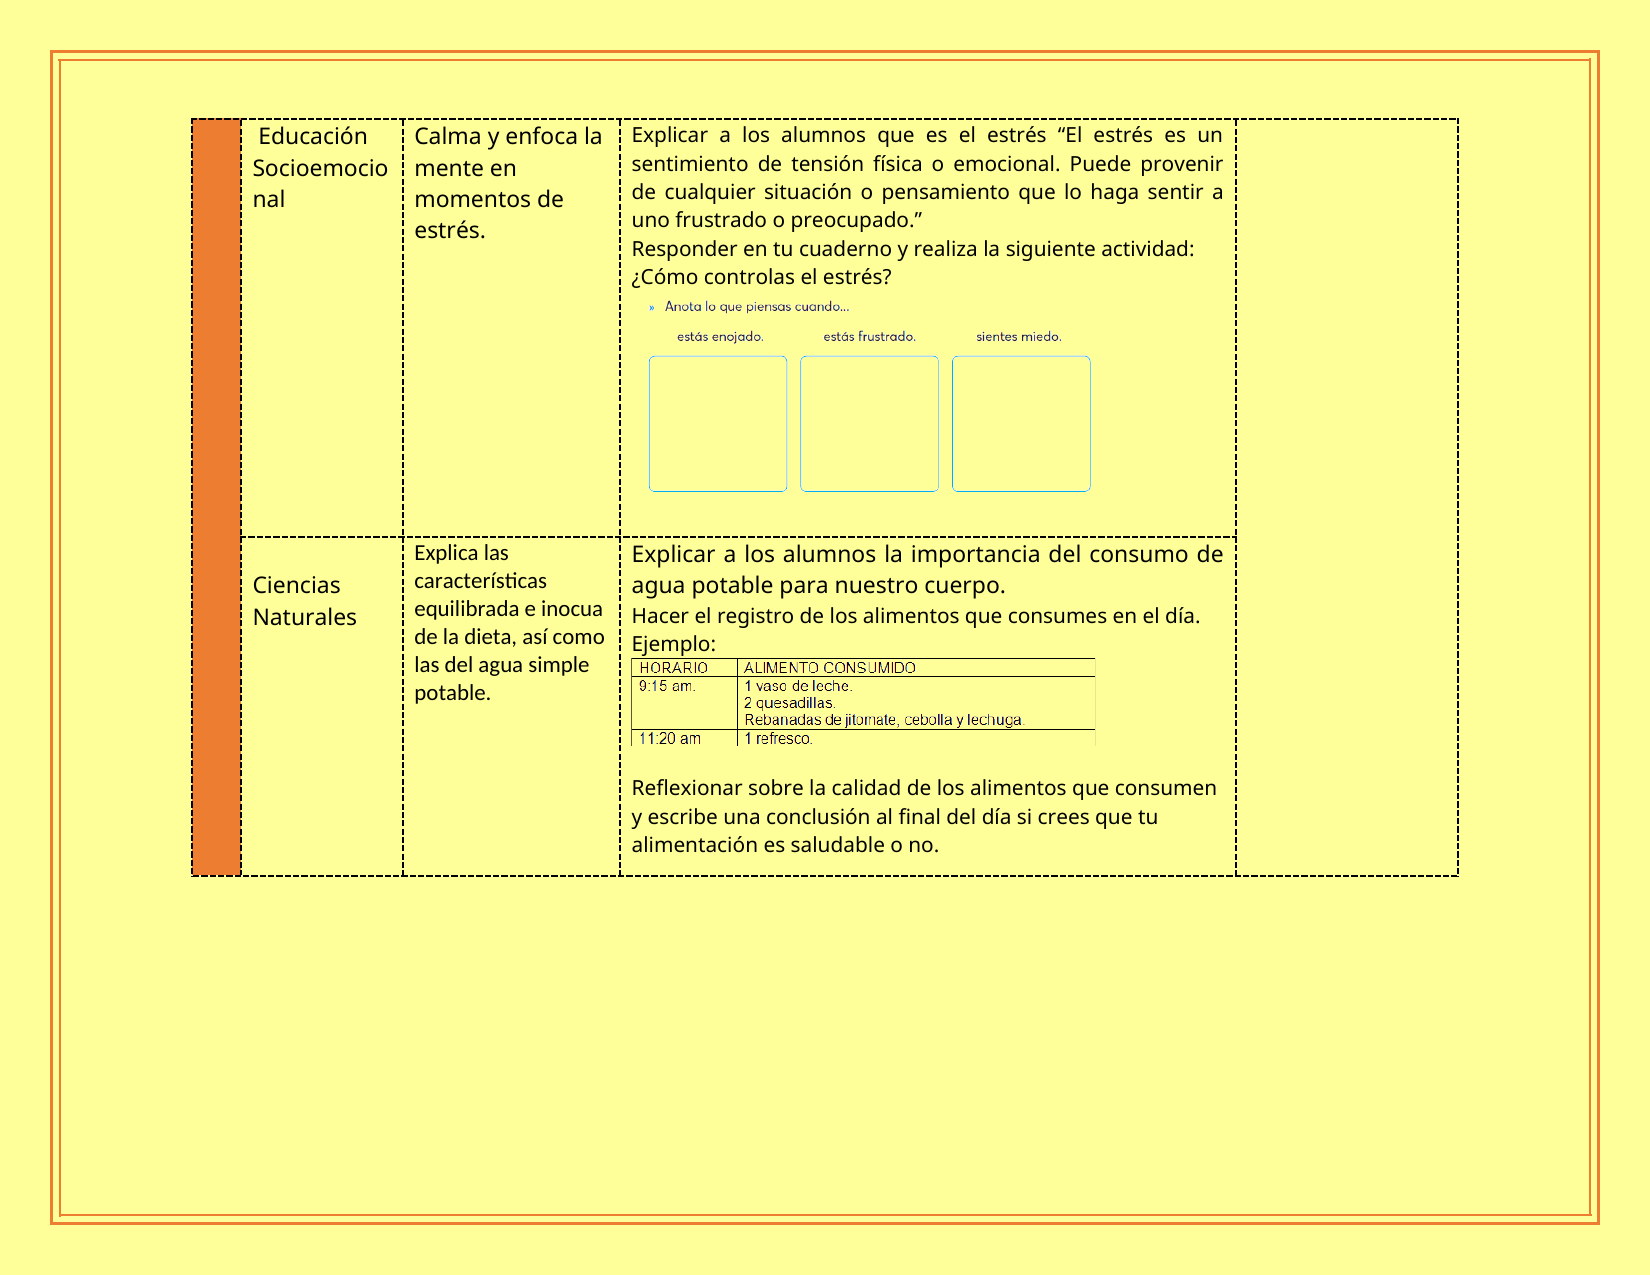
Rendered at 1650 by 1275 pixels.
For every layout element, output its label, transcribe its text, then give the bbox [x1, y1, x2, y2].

table_cell Explicar a los alumnos la importancia del consumo de agua potable para nuestro cuerpo. Hacer el registro de los alimentos que consumes en el día. Ejemplo: Reflexionar sobre la calidad de los alimentos que consumen y escribe una conclusión al final del día si crees que tu alimentación es saludable o no. [620, 536, 1236, 875]
table_cell Educación Socioemocional [241, 118, 403, 536]
table_cell [1236, 118, 1458, 875]
table_cell Ciencias Naturales [241, 536, 403, 875]
table_cell Calma y enfoca la mente en momentos de estrés. [403, 118, 620, 536]
table_cell LUNES [192, 118, 241, 875]
table_cell Explica las características equilibrada e inocua de la dieta, así como las del agua simple potable. [403, 536, 620, 875]
table_cell Explicar a los alumnos que es el estrés “El estrés es un sentimiento de tensión física o emocional. Puede provenir de cualquier situación o pensamiento que lo haga sentir a uno frustrado o preocupado.” Responder en tu cuaderno y realiza la siguiente actividad: ¿Cómo controlas el estrés? [620, 118, 1236, 536]
